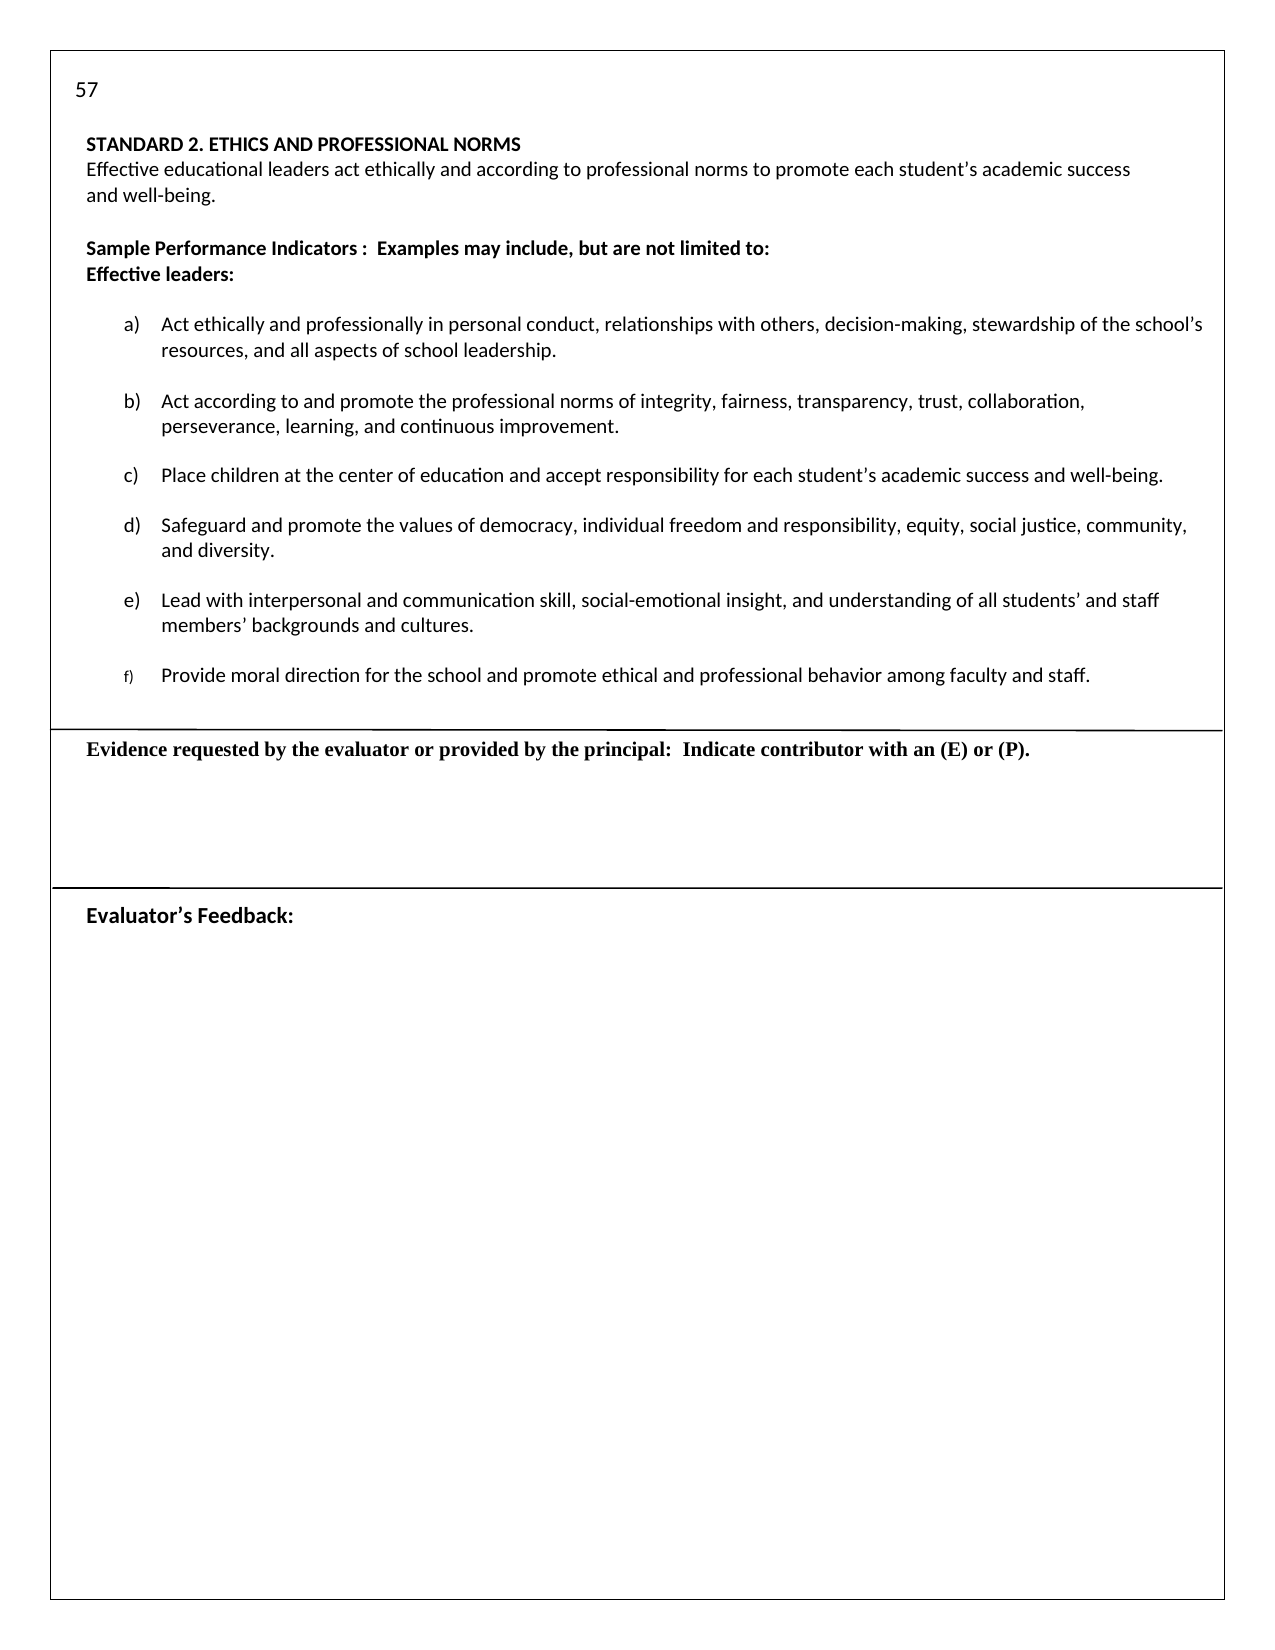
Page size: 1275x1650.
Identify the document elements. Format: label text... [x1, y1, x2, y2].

table_header STANDARD 2. ETHICS AND PROFESSIONAL NORMS Effective educational leaders act ethically and according to professional norms to promote each student’s academic success and well-being. Sample Performance Indicators : Examples may include, but are not limited to: Effective leaders: Act ethically and professionally in personal conduct, relationships with others, decision-making, stewardship of the school’s resources, and all aspects of school leadership. Act according to and promote the professional norms of integrity, fairness, transparency, trust, collaboration, perseverance, learning, and continuous improvement. Place children at the center of education and accept responsibility for each student’s academic success and well-being. Safeguard and promote the values of democracy, individual freedom and responsibility, equity, social justice, community, and diversity. Lead with interpersonal and communication skill, social-emotional insight, and understanding of all students’ and staff members’ backgrounds and cultures. Provide moral direction for the school and promote ethical and professional behavior among faculty and staff. Evidence requested by the evaluator or provided by the principal: Indicate contributor with an (E) or (P). Evaluator’s Feedback: [75, 731, 1221, 887]
table_header STANDARD 2. ETHICS AND PROFESSIONAL NORMS Effective educational leaders act ethically and according to professional norms to promote each student’s academic success and well-being. Sample Performance Indicators : Examples may include, but are not limited to: Effective leaders: Act ethically and professionally in personal conduct, relationships with others, decision-making, stewardship of the school’s resources, and all aspects of school leadership. Act according to and promote the professional norms of integrity, fairness, transparency, trust, collaboration, perseverance, learning, and continuous improvement. Place children at the center of education and accept responsibility for each student’s academic success and well-being. Safeguard and promote the values of democracy, individual freedom and responsibility, equity, social justice, community, and diversity. Lead with interpersonal and communication skill, social-emotional insight, and understanding of all students’ and staff members’ backgrounds and cultures. Provide moral direction for the school and promote ethical and professional behavior among faculty and staff. Evidence requested by the evaluator or provided by the principal: Indicate contributor with an (E) or (P). Evaluator’s Feedback: [75, 131, 1221, 729]
table_header STANDARD 2. ETHICS AND PROFESSIONAL NORMS Effective educational leaders act ethically and according to professional norms to promote each student’s academic success and well-being. Sample Performance Indicators : Examples may include, but are not limited to: Effective leaders: Act ethically and professionally in personal conduct, relationships with others, decision-making, stewardship of the school’s resources, and all aspects of school leadership. Act according to and promote the professional norms of integrity, fairness, transparency, trust, collaboration, perseverance, learning, and continuous improvement. Place children at the center of education and accept responsibility for each student’s academic success and well-being. Safeguard and promote the values of democracy, individual freedom and responsibility, equity, social justice, community, and diversity. Lead with interpersonal and communication skill, social-emotional insight, and understanding of all students’ and staff members’ backgrounds and cultures. Provide moral direction for the school and promote ethical and professional behavior among faculty and staff. Evidence requested by the evaluator or provided by the principal: Indicate contributor with an (E) or (P). Evaluator’s Feedback: [75, 889, 1221, 1072]
